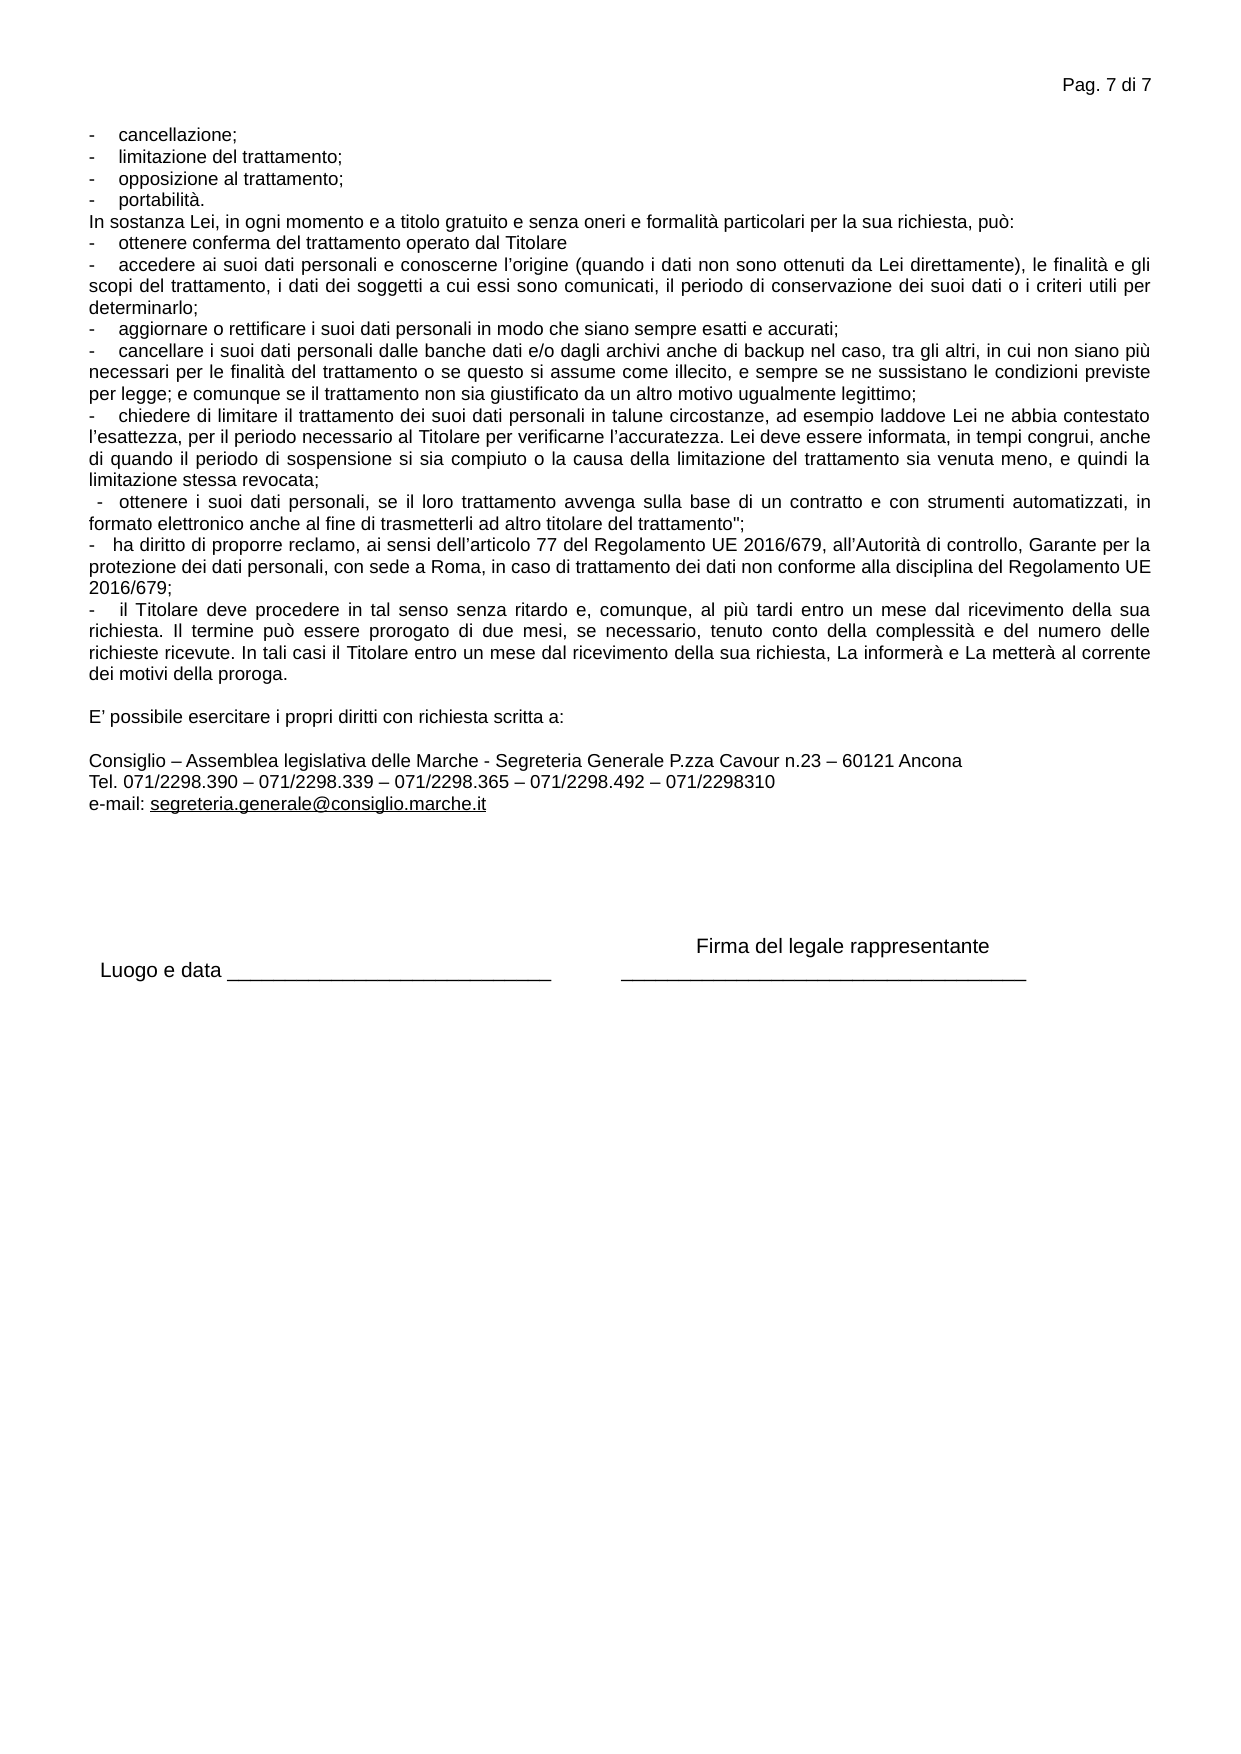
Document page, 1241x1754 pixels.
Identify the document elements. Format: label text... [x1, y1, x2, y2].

text - il Titolare deve procedere in tal senso senza ritardo e, comunque, al più tardi entro un mese dal ricevimento della sua richiesta. Il termine può essere prorogato di due mesi, se necessario, tenuto conto della complessità e del numero delle richieste ricevute. In tali casi il Titolare entro un mese dal ricevimento della sua richiesta, La informerà e La metterà al corrente dei motivi della proroga. [89, 598, 1152, 685]
text - aggiornare o rettificare i suoi dati personali in modo che siano sempre esatti e accurati; [89, 318, 1152, 340]
text - ottenere i suoi dati personali, se il loro trattamento avvenga sulla base di un contratto e con strumenti automatizzati, in formato elettronico anche al fine di trasmetterli ad altro titolare del trattamento"; [89, 491, 1152, 534]
table_header Luogo e data ____________________________ [89, 934, 610, 1034]
text - cancellazione; [89, 124, 1152, 146]
text Consiglio – Assemblea legislativa delle Marche - Segreteria Generale P.zza Cavour n.23 – 60121 Ancona [89, 749, 1152, 771]
text - portabilità. [89, 189, 1152, 210]
text In sostanza Lei, in ogni momento e a titolo gratuito e senza oneri e formalità particolari per la sua richiesta, può: [89, 210, 1152, 232]
text - limitazione del trattamento; [89, 146, 1152, 167]
text - chiedere di limitare il trattamento dei suoi dati personali in talune circostanze, ad esempio laddove Lei ne abbia contestato l’esattezza, per il periodo necessario al Titolare per verificarne l’accuratezza. Lei deve essere informata, in tempi congrui, anche di quando il periodo di sospensione si sia compiuto o la causa della limitazione del trattamento sia venuta meno, e quindi la limitazione stessa revocata; [89, 404, 1152, 491]
text - ha diritto di proporre reclamo, ai sensi dell’articolo 77 del Regolamento UE 2016/679, all’Autorità di controllo, Garante per la protezione dei dati personali, con sede a Roma, in caso di trattamento dei dati non conforme alla disciplina del Regolamento UE 2016/679; [89, 534, 1152, 598]
text e-mail: segreteria.generale@consiglio.marche.it [89, 793, 1152, 814]
text - cancellare i suoi dati personali dalle banche dati e/o dagli archivi anche di backup nel caso, tra gli altri, in cui non siano più necessari per le finalità del trattamento o se questo si assume come illecito, e sempre se ne sussistano le condizioni previste per legge; e comunque se il trattamento non sia giustificato da un altro motivo ugualmente legittimo; [89, 340, 1152, 404]
text - opposizione al trattamento; [89, 167, 1152, 189]
text - accedere ai suoi dati personali e conoscerne l’origine (quando i dati non sono ottenuti da Lei direttamente), le finalità e gli scopi del trattamento, i dati dei soggetti a cui essi sono comunicati, il periodo di conservazione dei suoi dati o i criteri utili per determinarlo; [89, 253, 1152, 318]
table_header Firma del legale rappresentante ___________________________________ [610, 934, 1131, 1034]
text - ottenere conferma del trattamento operato dal Titolare [89, 232, 1152, 253]
text E’ possibile esercitare i propri diritti con richiesta scritta a: [89, 706, 1152, 728]
text Tel. 071/2298.390 – 071/2298.339 – 071/2298.365 – 071/2298.492 – 071/2298310 [89, 771, 1152, 793]
